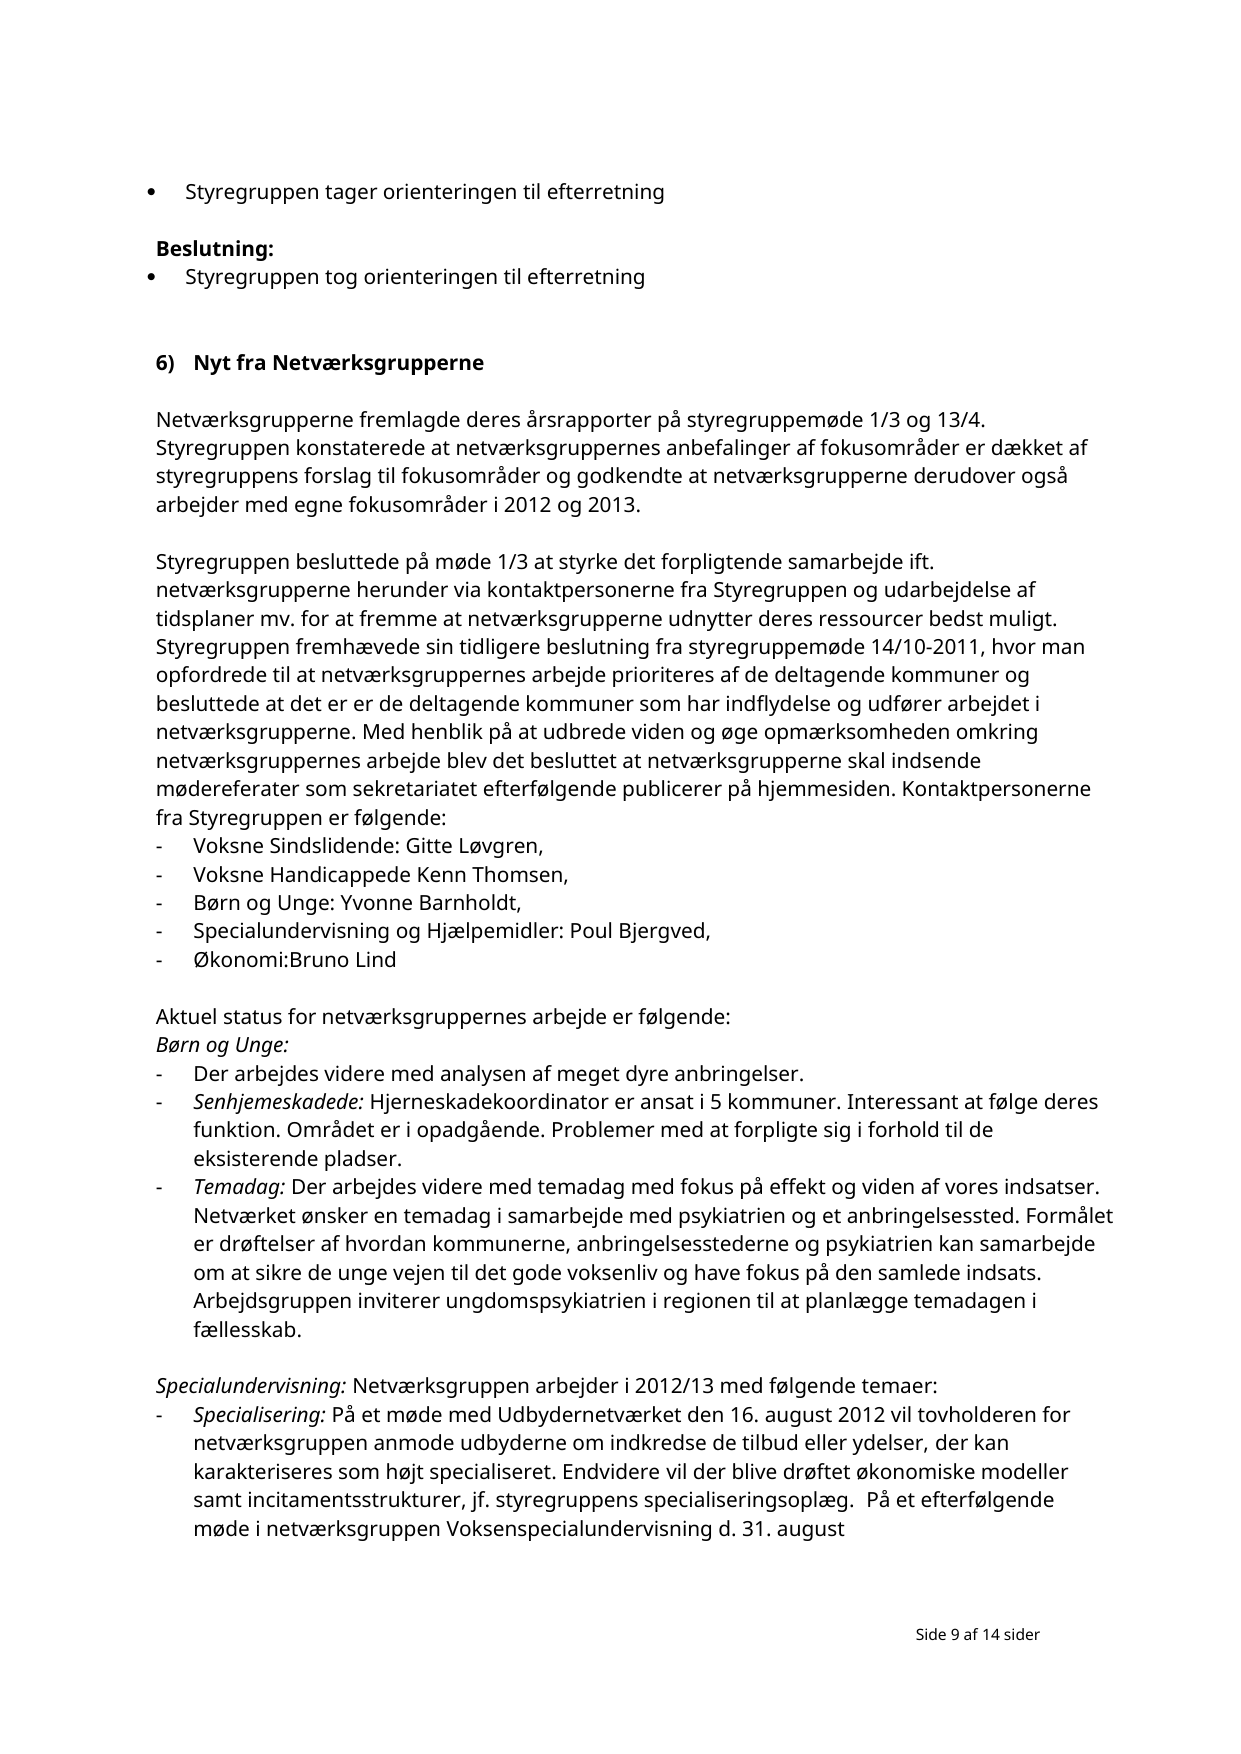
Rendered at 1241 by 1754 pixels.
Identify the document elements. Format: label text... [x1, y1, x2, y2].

list Nyt fra Netværksgrupperne [156, 348, 1122, 376]
list Der arbejdes videre med analysen af meget dyre anbringelser. [156, 1059, 1122, 1087]
list Voksne Sindslidende: Gitte Løvgren, [156, 831, 1122, 860]
list Temadag: Der arbejdes videre med temadag med fokus på effekt og viden af vores indsatser. Netværket ønsker en temadag i samarbejde med psykiatrien og et anbringelsessted. Formålet er drøftelser af hvordan kommunerne, anbringelsesstederne og psykiatrien kan samarbejde om at sikre de unge vejen til det gode voksenliv og have fokus på den samlede indsats. Arbejdsgruppen inviterer ungdomspsykiatrien i regionen til at planlægge temadagen i fællesskab. [156, 1172, 1122, 1343]
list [156, 1400, 1122, 1542]
text Styregruppen besluttede på møde 1/3 at styrke det forpligtende samarbejde ift. netværksgrupperne herunder via kontaktpersonerne fra Styregruppen og udarbejdelse af tidsplaner mv. for at fremme at netværksgrupperne udnytter deres ressourcer bedst muligt. Styregruppen fremhævede sin tidligere beslutning fra styregruppemøde 14/10-2011, hvor man opfordrede til at netværksgruppernes arbejde prioriteres af de deltagende kommuner og besluttede at det er er de deltagende kommuner som har indflydelse og udfører arbejdet i netværksgrupperne. Med henblik på at udbrede viden og øge opmærksomheden omkring netværksgruppernes arbejde blev det besluttet at netværksgrupperne skal indsende mødereferater som sekretariatet efterfølgende publicerer på hjemmesiden. Kontaktpersonerne fra Styregruppen er følgende: [156, 547, 1122, 831]
list Styregruppen tog orienteringen til efterretning [148, 262, 1122, 291]
list Styregruppen tager orienteringen til efterretning [148, 177, 1122, 206]
text Aktuel status for netværksgruppernes arbejde er følgende: [156, 1002, 1122, 1030]
list Specialundervisning og Hjælpemidler: Poul Bjergved, [156, 917, 1122, 945]
text Beslutning: [156, 234, 1122, 262]
list Børn og Unge: Yvonne Barnholdt, [156, 888, 1122, 917]
text Styregruppen konstaterede at netværksgruppernes anbefalinger af fokusområder er dækket af styregruppens forslag til fokusområder og godkendte at netværksgrupperne derudover også arbejder med egne fokusområder i 2012 og 2013. [156, 433, 1122, 518]
text Børn og Unge: [156, 1030, 1122, 1059]
text Netværksgrupperne fremlagde deres årsrapporter på styregruppemøde 1/3 og 13/4. [156, 405, 1122, 433]
list Økonomi:Bruno Lind [156, 945, 1122, 973]
list Senhjemeskadede: Hjerneskadekoordinator er ansat i 5 kommuner. Interessant at følge deres funktion. Området er i opadgående. Problemer med at forpligte sig i forhold til de eksisterende pladser. [156, 1087, 1122, 1172]
text Specialundervisning: Netværksgruppen arbejder i 2012/13 med følgende temaer: [156, 1372, 1122, 1400]
list Voksne Handicappede Kenn Thomsen, [156, 860, 1122, 888]
